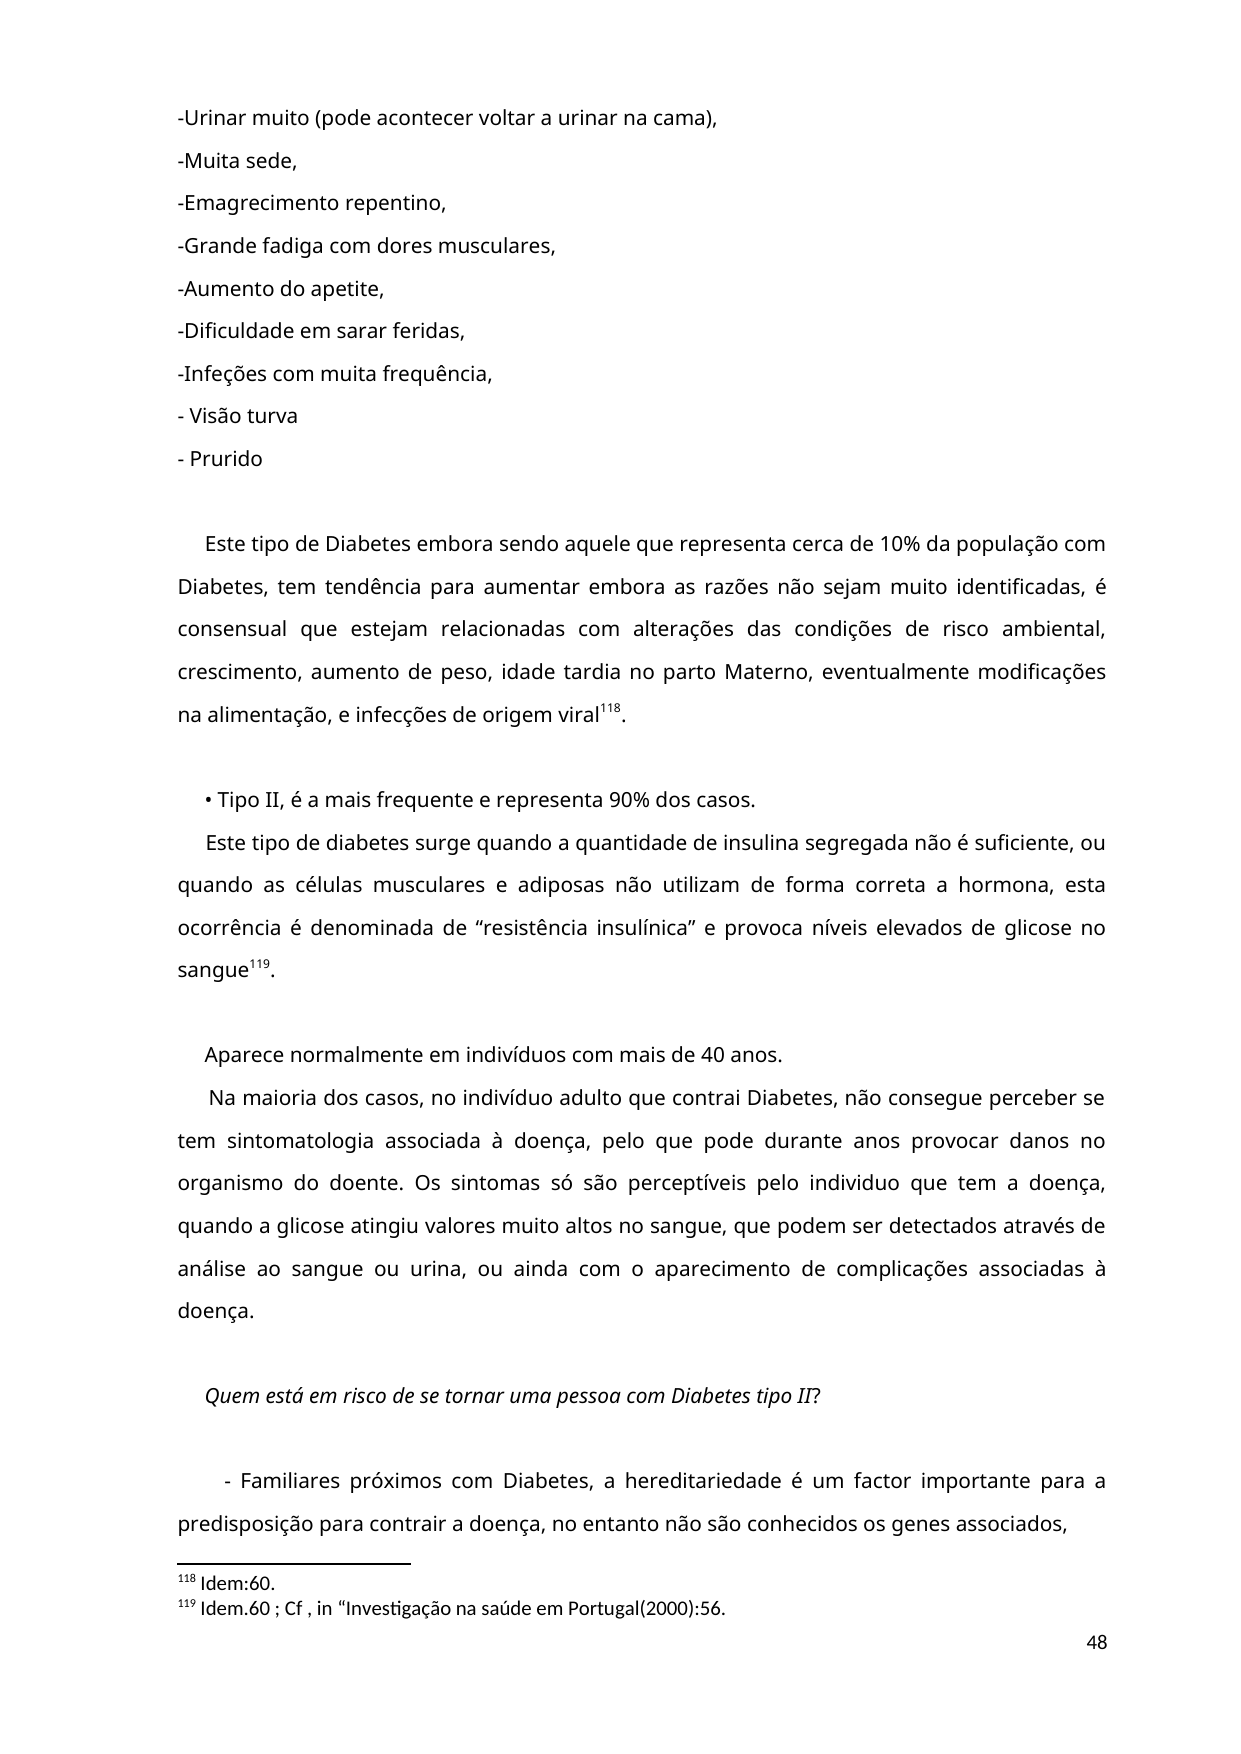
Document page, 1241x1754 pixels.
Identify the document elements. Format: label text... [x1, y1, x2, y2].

text Este tipo de Diabetes embora sendo aquele que representa cerca de 10% da população com Diabetes, tem tendência para aumentar embora as razões não sejam muito identificadas, é consensual que estejam relacionadas com alterações das condições de risco ambiental, crescimento, aumento de peso, idade tardia no parto Materno, eventualmente modificações na alimentação, e infecções de origem viral. [177, 529, 1107, 728]
text -Muita sede, [177, 146, 1107, 174]
text -Dificuldade em sarar feridas, [177, 316, 1107, 345]
text - Familiares próximos com Diabetes, a hereditariedade é um factor importante para a predisposição para contrair a doença, no entanto não são conhecidos os genes associados, [177, 1467, 1107, 1538]
text -Emagrecimento repentino, [177, 188, 1107, 217]
text -Aumento do apetite, [177, 274, 1107, 302]
text - Visão turva [177, 402, 1107, 430]
text -Infeções com muita frequência, [177, 359, 1107, 387]
text - Prurido [177, 444, 1107, 473]
text -Urinar muito (pode acontecer voltar a urinar na cama), [177, 103, 1107, 132]
text Este tipo de diabetes surge quando a quantidade de insulina segregada não é suficiente, ou quando as células musculares e adiposas não utilizam de forma correta a hormona, esta ocorrência é denominada de “resistência insulínica” e provoca níveis elevados de glicose no sangue. [177, 828, 1107, 984]
text Quem está em risco de se tornar uma pessoa com Diabetes tipo II? [177, 1381, 1107, 1410]
text -Grande fadiga com dores musculares, [177, 231, 1107, 259]
text • Tipo II, é a mais frequente e representa 90% dos casos. [177, 785, 1107, 813]
text Aparece normalmente em indivíduos com mais de 40 anos. [177, 1041, 1107, 1069]
text Na maioria dos casos, no indivíduo adulto que contrai Diabetes, não consegue perceber se tem sintomatologia associada à doença, pelo que pode durante anos provocar danos no organismo do doente. Os sintomas só são perceptíveis pelo individuo que tem a doença, quando a glicose atingiu valores muito altos no sangue, que podem ser detectados através de análise ao sangue ou urina, ou ainda com o aparecimento de complicações associadas à doença. [177, 1083, 1107, 1325]
